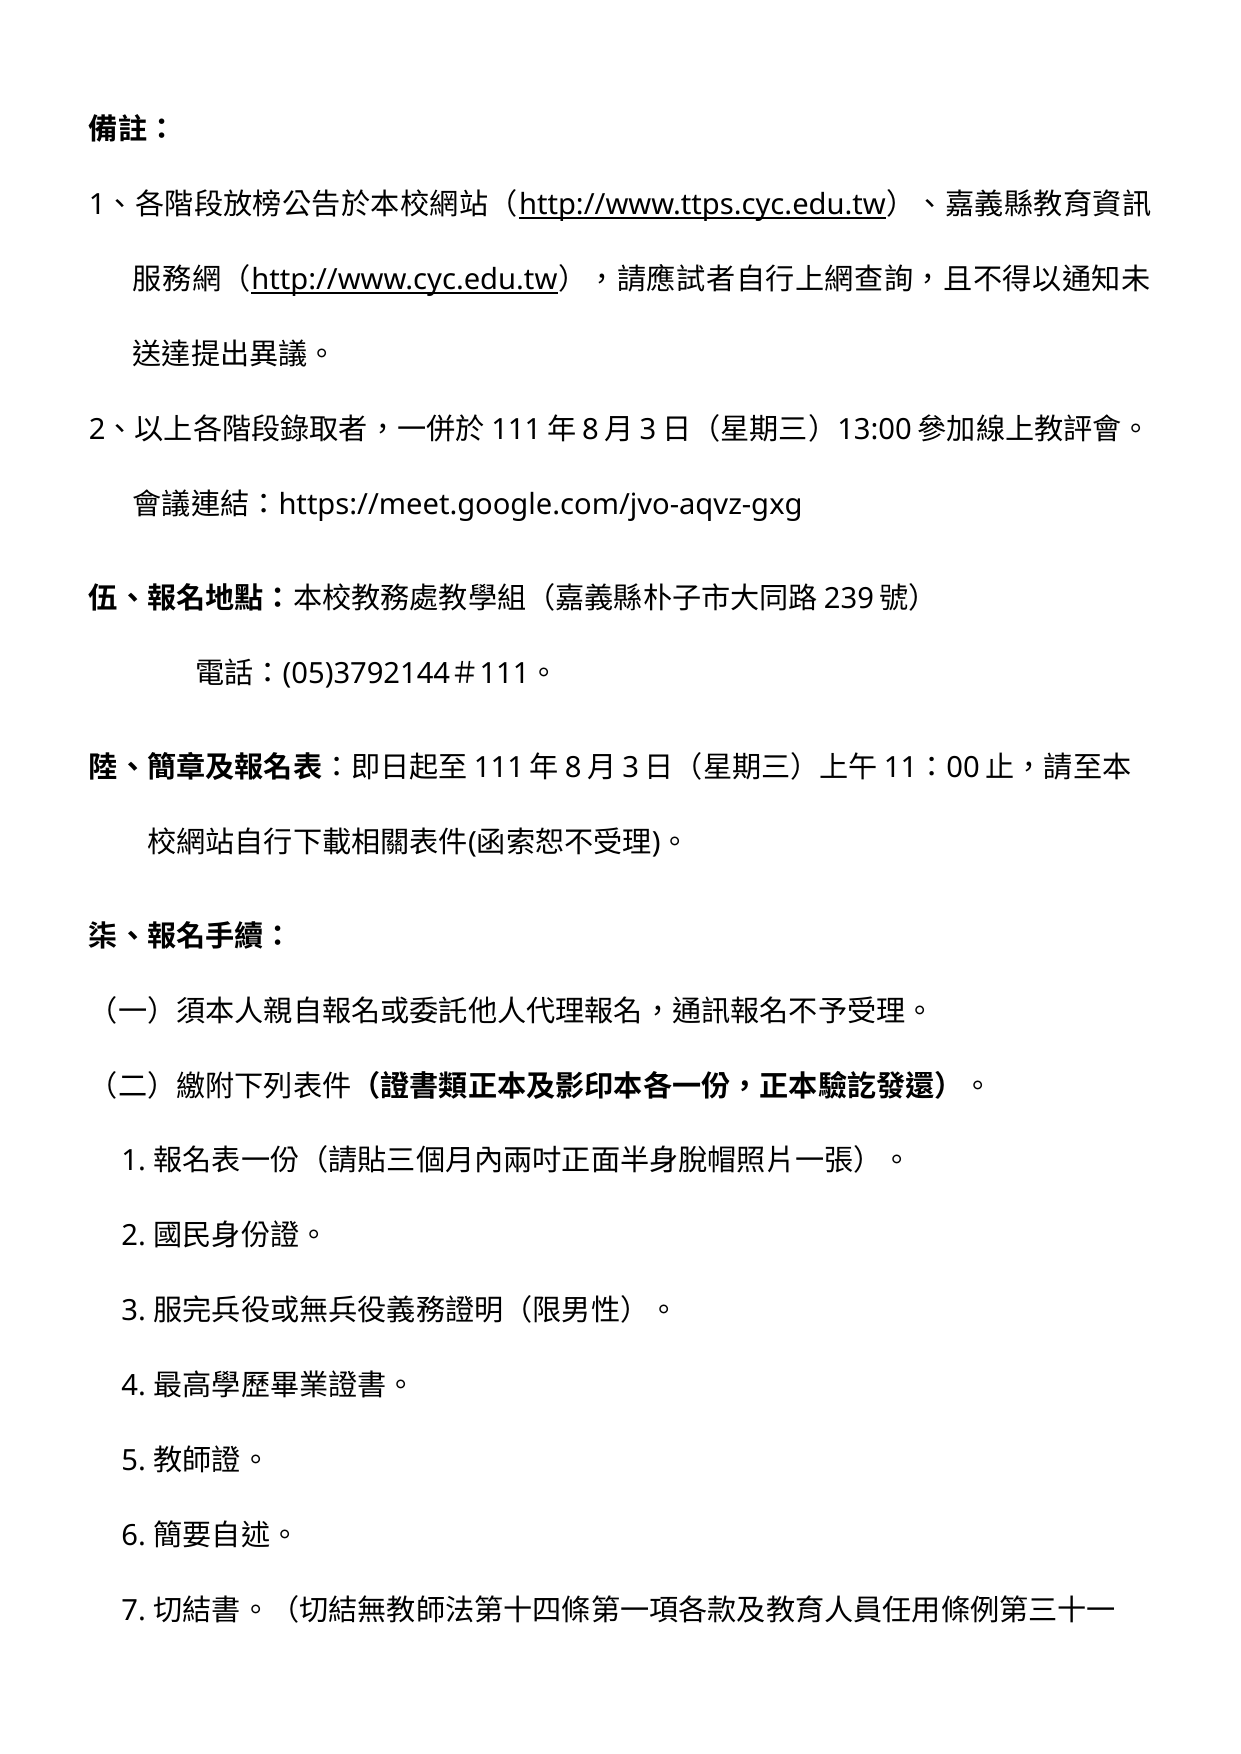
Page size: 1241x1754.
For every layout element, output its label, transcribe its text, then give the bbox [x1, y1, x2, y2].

text 3. 服完兵役或無兵役義務證明（限男性）。 [114, 1271, 1152, 1346]
text 電話：(05)3792144＃111。 [89, 633, 1152, 708]
text 伍、報名地點：本校教務處教學組（嘉義縣朴子市大同路239號） [89, 558, 1152, 633]
text 4. 最高學歷畢業證書。 [114, 1346, 1152, 1421]
text 1. 報名表一份（請貼三個月內兩吋正面半身脫帽照片一張）。 [114, 1121, 1152, 1196]
text 陸、簡章及報名表：即日起至111年8月3日（星期三）上午11：00止，請至本校網站自行下載相關表件(函索恕不受理)。 [89, 727, 1152, 877]
text （二）繳附下列表件（證書類正本及影印本各一份，正本驗訖發還）。 [89, 1046, 1152, 1121]
text （一）須本人親自報名或委託他人代理報名，通訊報名不予受理。 [89, 971, 1152, 1046]
text 柒、報名手續： [89, 896, 1152, 971]
text 7. 切結書。（切結無教師法第十四條第一項各款及教育人員任用條例第三十一 [114, 1571, 1152, 1646]
text 5. 教師證。 [114, 1421, 1152, 1496]
text 2、以上各階段錄取者，一併於111年8月3日（星期三）13:00參加線上教評會。會議連結：https://meet.google.com/jvo-aqvz-gxg [89, 389, 1152, 539]
text 6. 簡要自述。 [114, 1496, 1152, 1571]
text 2. 國民身份證。 [114, 1196, 1152, 1271]
text 備註： [89, 89, 1152, 164]
text 1、各階段放榜公告於本校網站（http://www.ttps.cyc.edu.tw）、嘉義縣教育資訊服務網（http://www.cyc.edu.tw），請應試者自行上網查詢，且不得以通知未送達提出異議。 [89, 164, 1152, 389]
